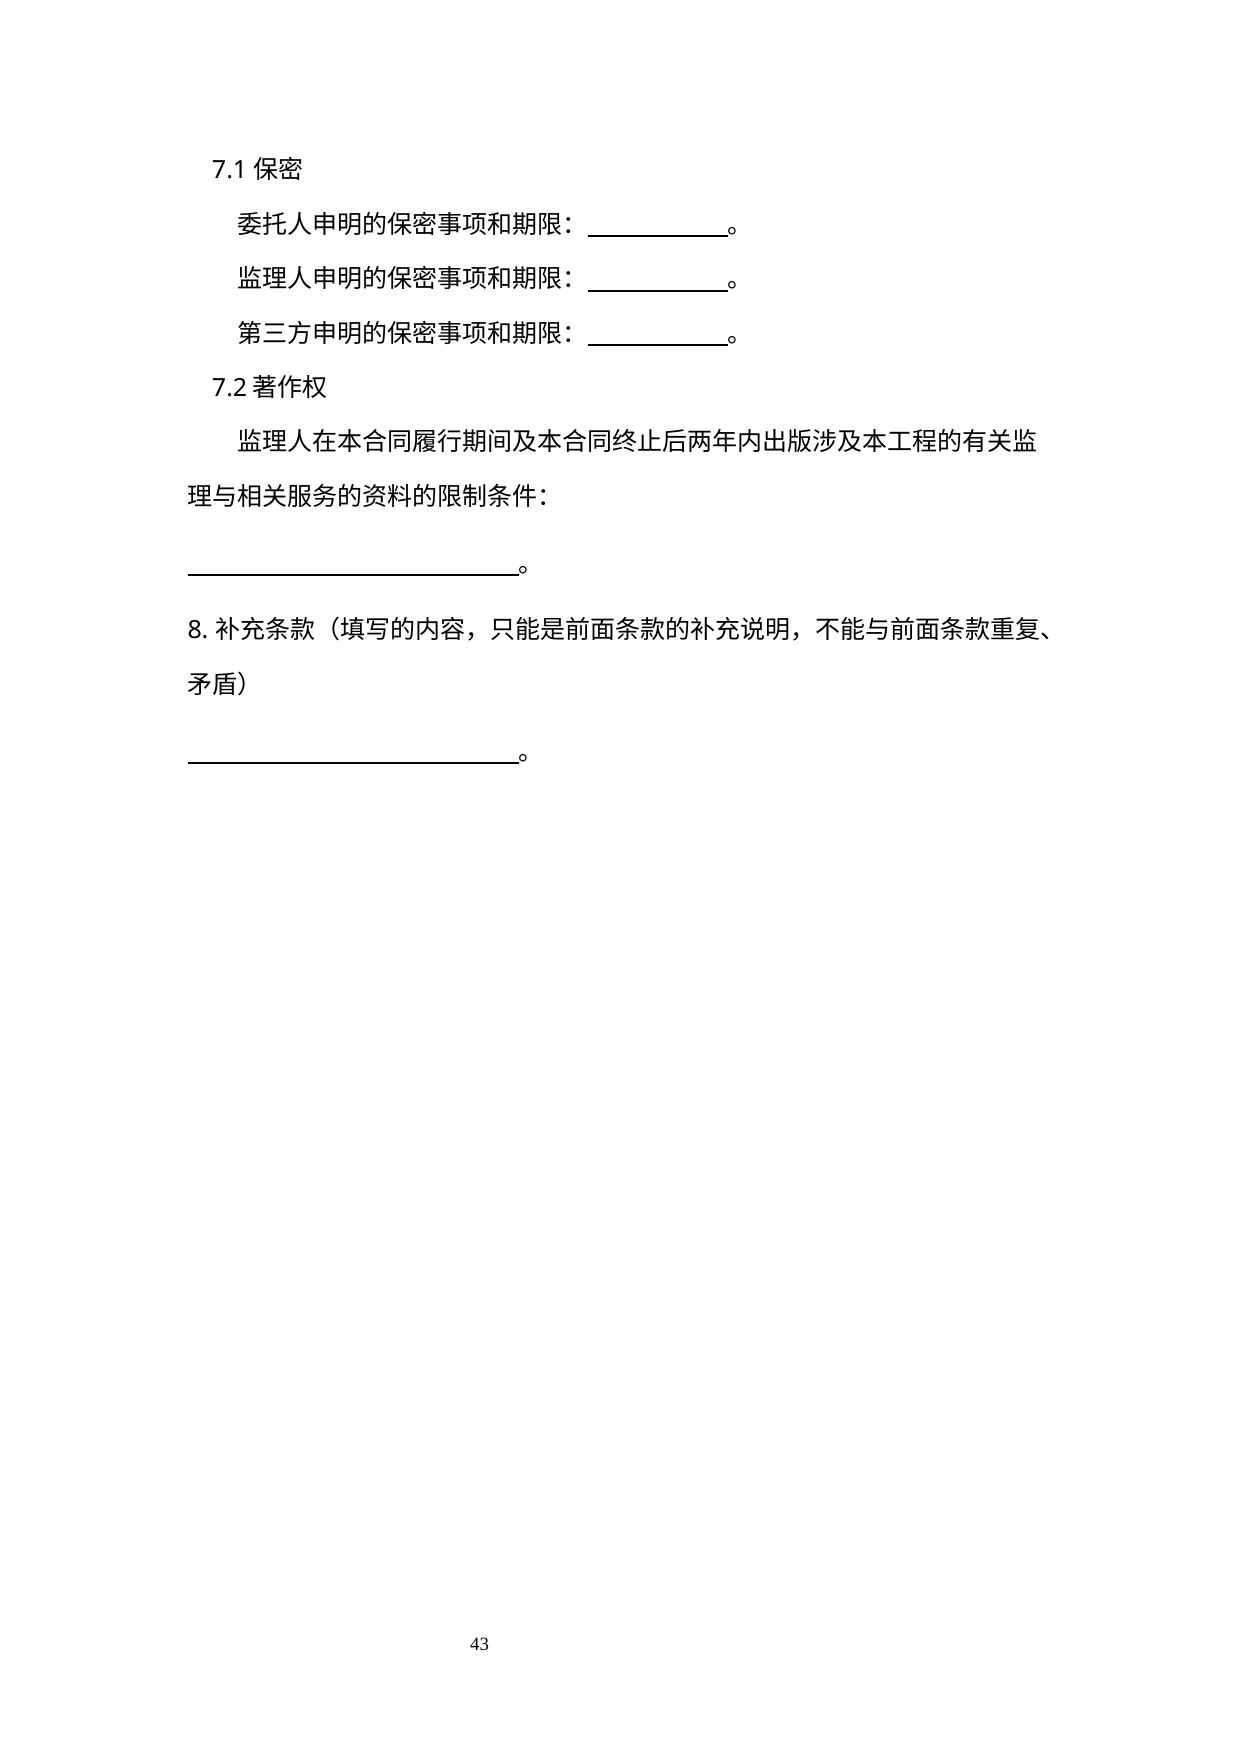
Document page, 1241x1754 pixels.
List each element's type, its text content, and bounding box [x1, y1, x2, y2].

text 。 [187, 543, 1053, 579]
text 第三方申明的保密事项和期限： 。 [187, 313, 1053, 349]
text 监理人申明的保密事项和期限： 。 [187, 259, 1053, 295]
text 7.1 保密 [187, 150, 1053, 186]
text 。 [187, 731, 1053, 767]
text 7.2著作权 [187, 367, 1053, 404]
text 8. 补充条款（填写的内容，只能是前面条款的补充说明，不能与前面条款重复、矛盾） [187, 610, 1053, 701]
text 委托人申明的保密事项和期限： 。 [187, 204, 1053, 241]
text 监理人在本合同履行期间及本合同终止后两年内出版涉及本工程的有关监理与相关服务的资料的限制条件： [187, 422, 1053, 512]
